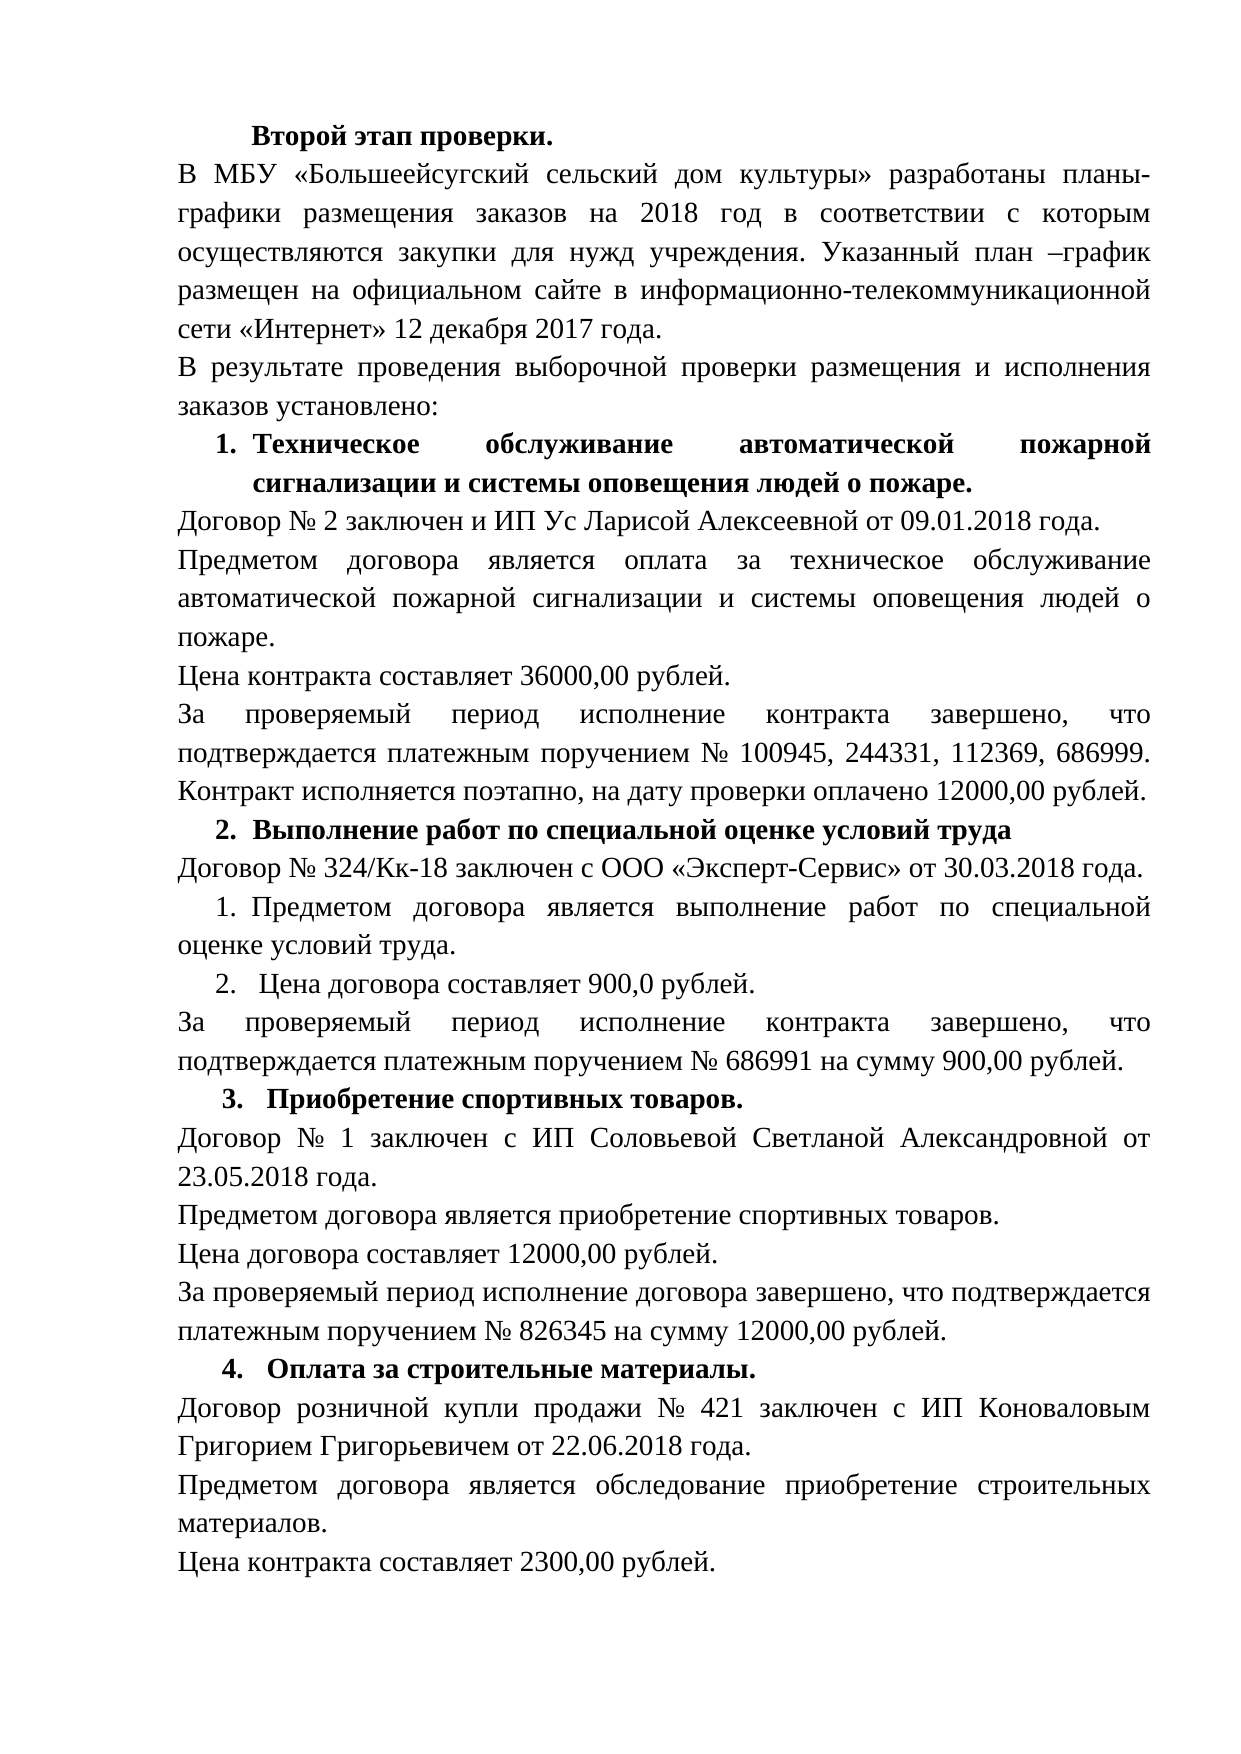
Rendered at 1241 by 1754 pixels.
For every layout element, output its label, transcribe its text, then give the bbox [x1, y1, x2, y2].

text Второй этап проверки. [177, 118, 1152, 152]
list Оплата за строительные материалы. [222, 1351, 1152, 1385]
text За проверяемый период исполнение контракта завершено, что подтверждается платежным поручением № 100945, 244331, 112369, 686999. Контракт исполняется поэтапно, на дату проверки оплачено 12000,00 рублей. [177, 696, 1152, 807]
text Договор № 324/Кк-18 заключен с ООО «Эксперт-Сервис» от 30.03.2018 года. [177, 850, 1152, 884]
list Цена договора составляет 900,0 рублей. [177, 966, 1152, 999]
list Техническое обслуживание автоматической пожарной сигнализации и системы оповещения людей о пожаре. [215, 426, 1152, 498]
text Предметом договора является обследование приобретение строительных материалов. [177, 1467, 1152, 1539]
list Предметом договора является выполнение работ по специальной оценке условий труда. [177, 889, 1152, 961]
text За проверяемый период исполнение договора завершено, что подтверждается платежным поручением № 826345 на сумму 12000,00 рублей. [177, 1274, 1152, 1346]
text Договор розничной купли продажи № 421 заключен с ИП Коноваловым Григорием Григорьевичем от 22.06.2018 года. [177, 1390, 1152, 1462]
list Приобретение спортивных товаров. [222, 1082, 1152, 1115]
text Цена контракта составляет 2300,00 рублей. [177, 1544, 1152, 1578]
text Договор № 1 заключен с ИП Соловьевой Светланой Александровной от 23.05.2018 года. [177, 1120, 1152, 1192]
text Договор № 2 заключен и ИП Ус Ларисой Алексеевной от 09.01.2018 года. [177, 503, 1152, 537]
list Выполнение работ по специальной оценке условий труда [215, 812, 1152, 845]
text В МБУ «Большеейсугский сельский дом культуры» разработаны планы- графики размещения заказов на 2018 год в соответствии с которым осуществляются закупки для нужд учреждения. Указанный план –график размещен на официальном сайте в информационно-телекоммуникационной сети «Интернет» 12 декабря 2017 года. [177, 157, 1152, 344]
text За проверяемый период исполнение контракта завершено, что подтверждается платежным поручением № 686991 на сумму 900,00 рублей. [177, 1004, 1152, 1077]
text Цена договора составляет 12000,00 рублей. [177, 1236, 1152, 1269]
text Предметом договора является приобретение спортивных товаров. [177, 1197, 1152, 1231]
text Цена контракта составляет 36000,00 рублей. [177, 658, 1152, 691]
text В результате проведения выборочной проверки размещения и исполнения заказов установлено: [177, 349, 1152, 421]
text Предметом договора является оплата за техническое обслуживание автоматической пожарной сигнализации и системы оповещения людей о пожаре. [177, 542, 1152, 653]
